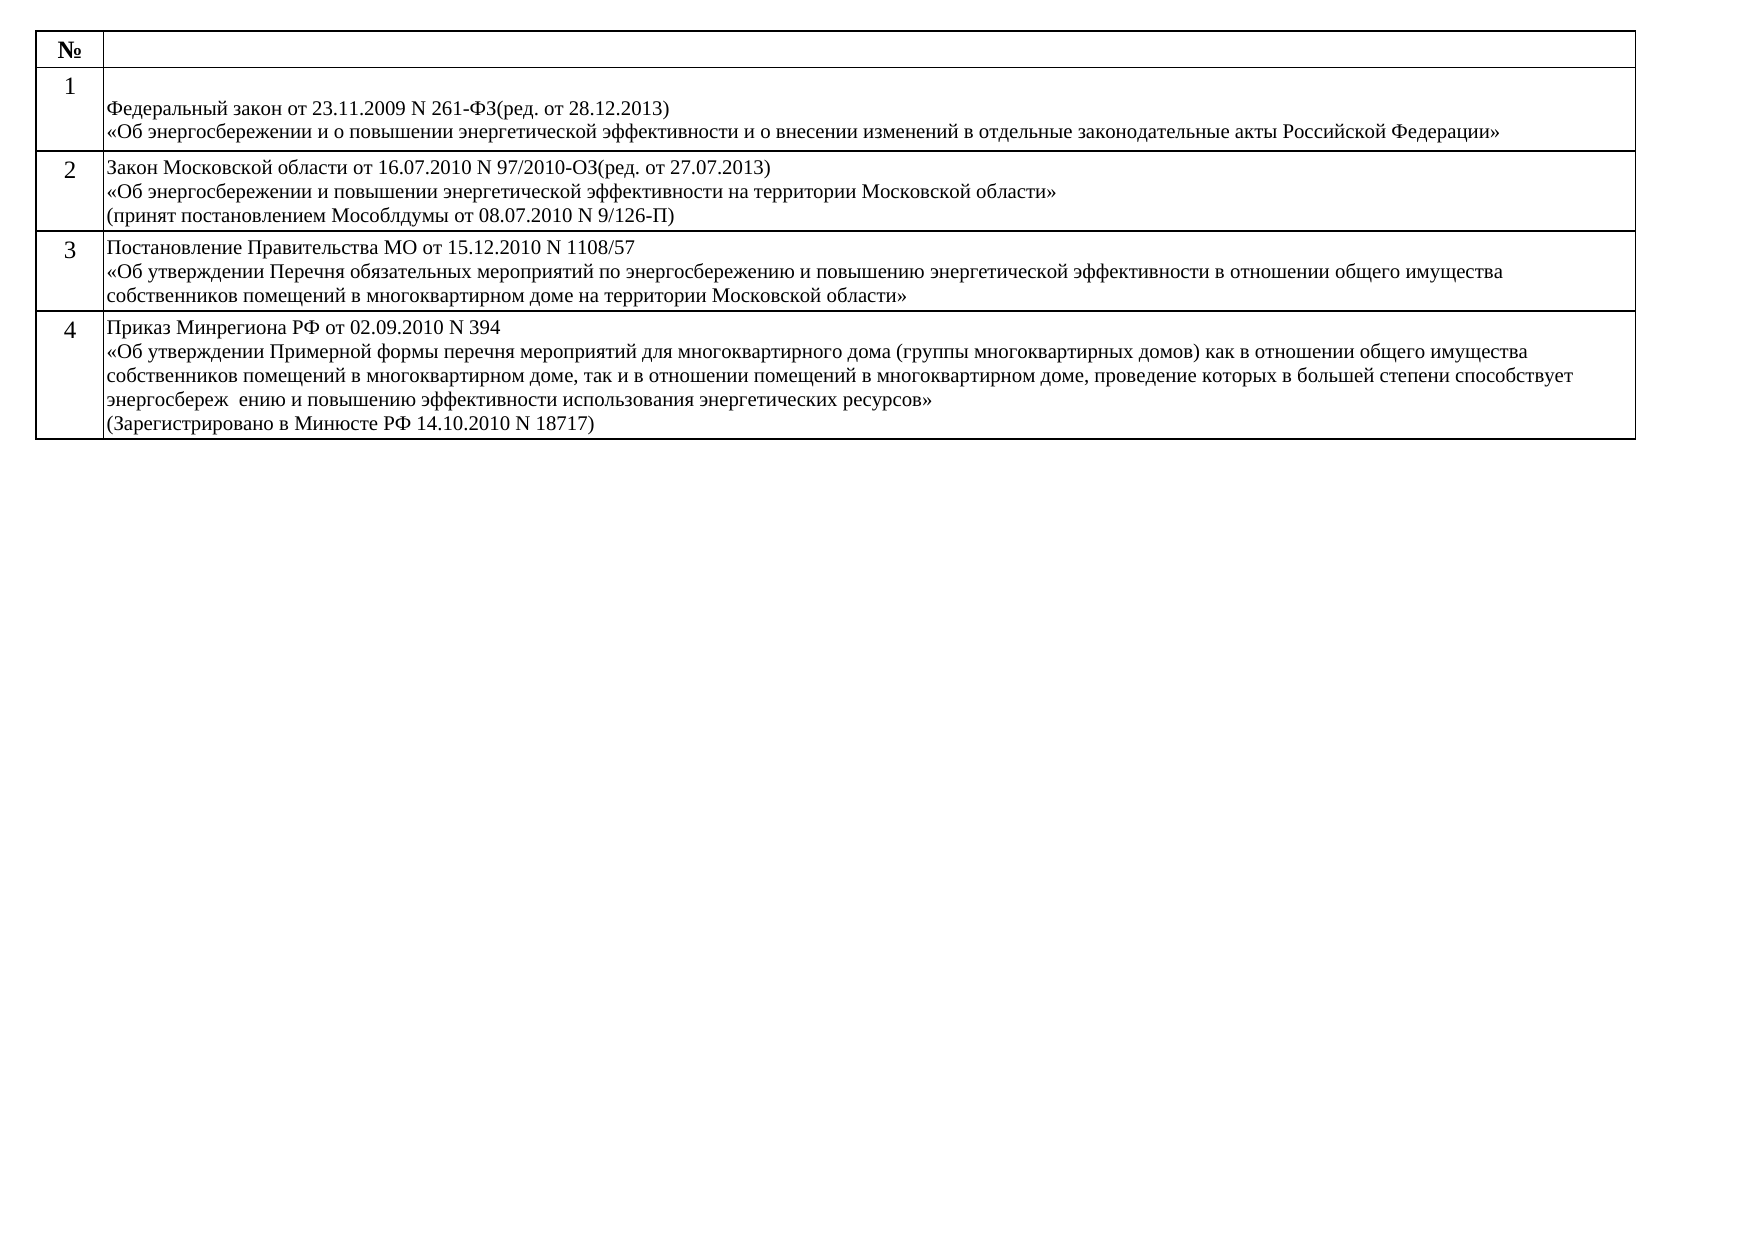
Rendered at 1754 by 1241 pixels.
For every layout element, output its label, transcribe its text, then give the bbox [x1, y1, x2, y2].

table_header № [37, 32, 103, 67]
table_cell Федеральный закон от 23.11.2009 N 261-ФЗ(ред. от 28.12.2013) «Об энергосбережении и о повышении энергетической эффективности и о внесении изменений в отдельные законодательные акты Российской Федерации» [104, 68, 1635, 150]
table_cell Закон Московской области от 16.07.2010 N 97/2010-ОЗ(ред. от 27.07.2013) «Об энергосбережении и повышении энергетической эффективности на территории Московской области» (принят постановлением Мособлдумы от 08.07.2010 N 9/126-П) [104, 152, 1635, 230]
table_cell Приказ Минрегиона РФ от 02.09.2010 N 394 «Об утверждении Примерной формы перечня мероприятий для многоквартирного дома (группы многоквартирных домов) как в отношении общего имущества собственников помещений в многоквартирном доме, так и в отношении помещений в многоквартирном доме, проведение которых в большей степени способствует энергосбереж ению и повышению эффективности использования энергетических ресурсов» (Зарегистрировано в Минюсте РФ 14.10.2010 N 18717) [104, 312, 1635, 438]
table_cell 3 [37, 232, 103, 310]
table_cell 2 [37, 152, 103, 230]
table_cell Постановление Правительства МО от 15.12.2010 N 1108/57 «Об утверждении Перечня обязательных мероприятий по энергосбережению и повышению энергетической эффективности в отношении общего имущества собственников помещений в многоквартирном доме на территории Московской области» [104, 232, 1635, 310]
table_cell 4 [37, 312, 103, 438]
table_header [104, 32, 1635, 67]
table_cell 1 [37, 68, 103, 150]
